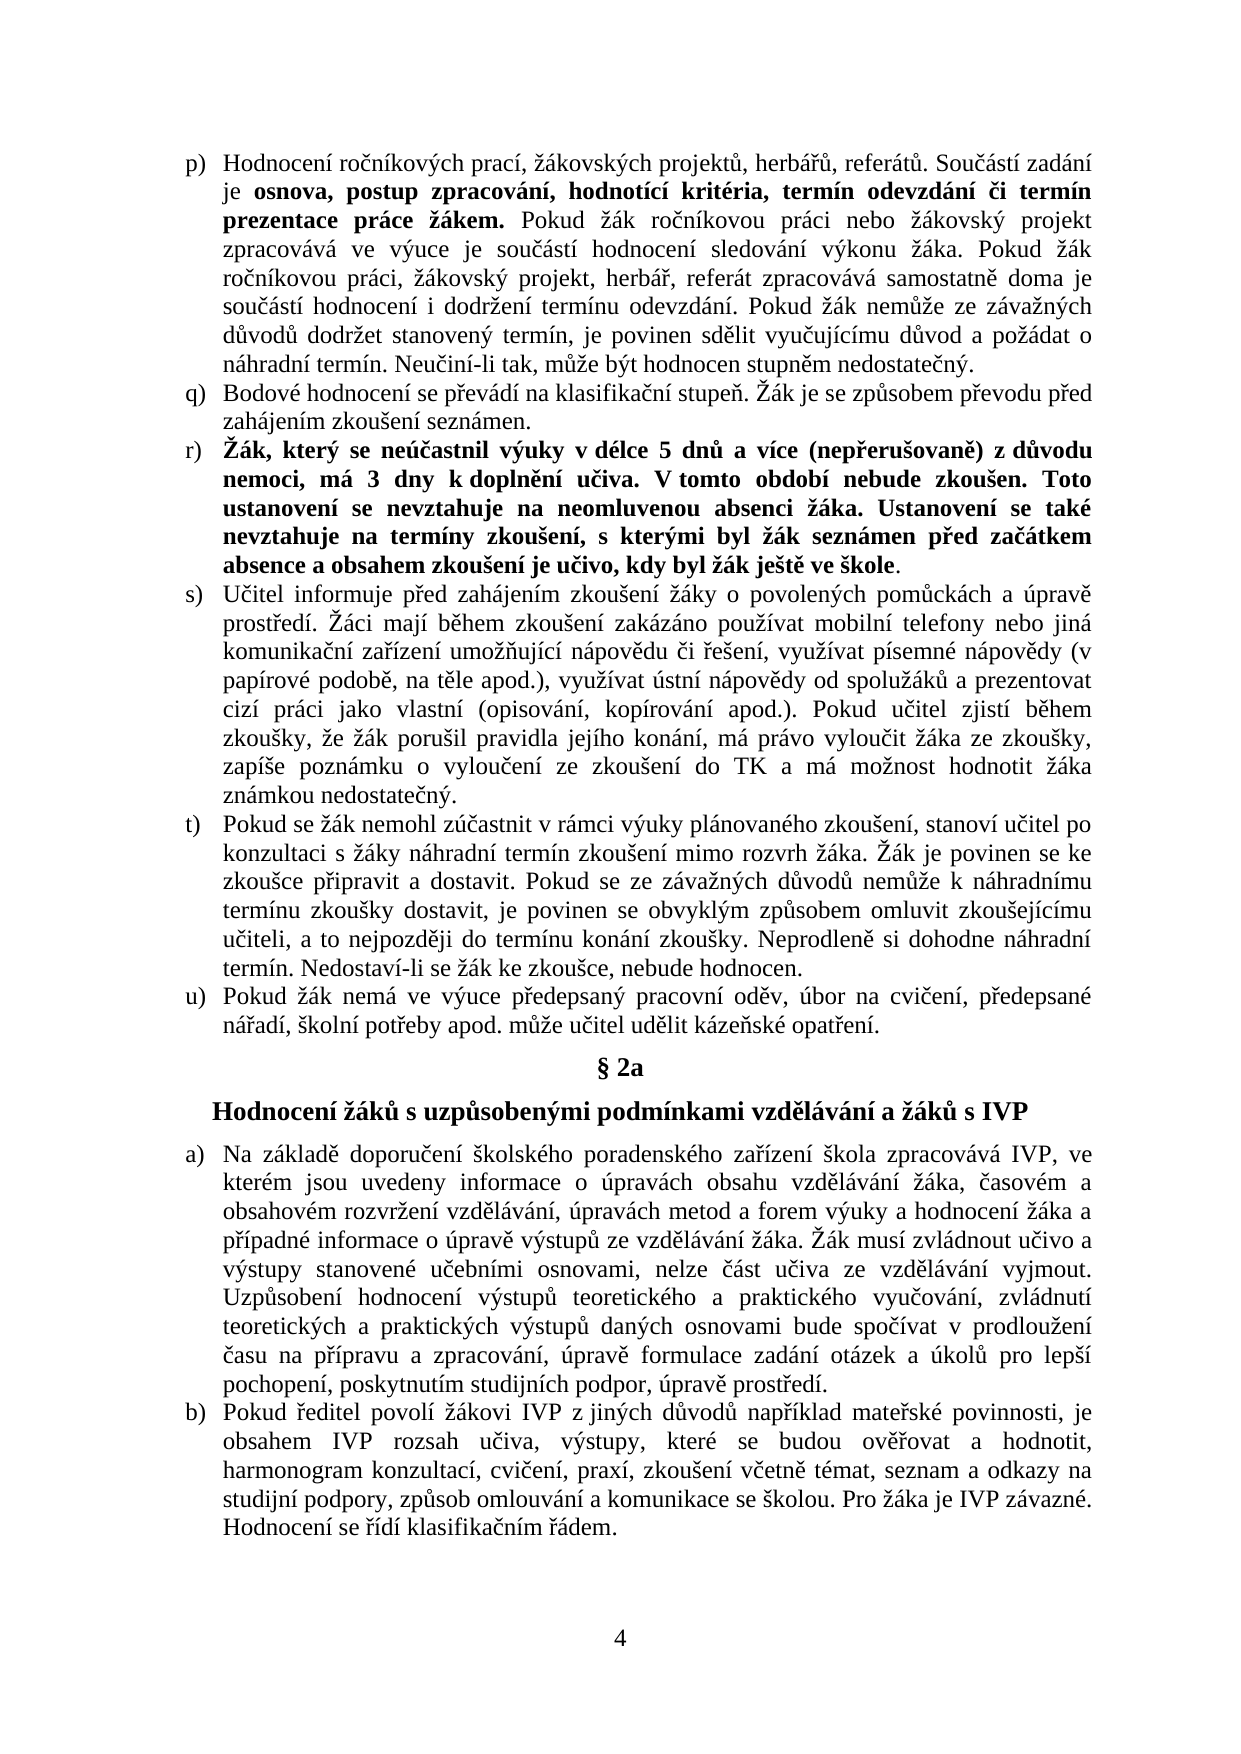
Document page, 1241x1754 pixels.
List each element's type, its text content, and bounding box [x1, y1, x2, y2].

list Na základě doporučení školského poradenského zařízení škola zpracovává IVP, ve kterém jsou uvedeny informace o úpravách obsahu vzdělávání žáka, časovém a obsahovém rozvržení vzdělávání, úpravách metod a forem výuky a hodnocení žáka a případné informace o úpravě výstupů ze vzdělávání žáka. Žák musí zvládnout učivo a výstupy stanovené učebními osnovami, nelze část učiva ze vzdělávání vyjmout. Uzpůsobení hodnocení výstupů teoretického a praktického vyučování, zvládnutí teoretických a praktických výstupů daných osnovami bude spočívat v prodloužení času na přípravu a zpracování, úpravě formulace zadání otázek a úkolů pro lepší pochopení, poskytnutím studijních podpor, úpravě prostředí. [185, 1139, 1093, 1397]
text Hodnocení žáků s uzpůsobenými podmínkami vzdělávání a žáků s IVP [148, 1095, 1093, 1126]
list Pokud ředitel povolí žákovi IVP z jiných důvodů například mateřské povinnosti, je obsahem IVP rozsah učiva, výstupy, které se budou ověřovat a hodnotit, harmonogram konzultací, cvičení, praxí, zkoušení včetně témat, seznam a odkazy na studijní podpory, způsob omlouvání a komunikace se školou. Pro žáka je IVP závazné. Hodnocení se řídí klasifikačním řádem. [185, 1397, 1093, 1541]
list Pokud žák nemá ve výuce předepsaný pracovní oděv, úbor na cvičení, předepsané nářadí, školní potřeby apod. může učitel udělit kázeňské opatření. [185, 981, 1093, 1039]
list Pokud se žák nemohl zúčastnit v rámci výuky plánovaného zkoušení, stanoví učitel po konzultaci s žáky náhradní termín zkoušení mimo rozvrh žáka. Žák je povinen se ke zkoušce připravit a dostavit. Pokud se ze závažných důvodů nemůže k náhradnímu termínu zkoušky dostavit, je povinen se obvyklým způsobem omluvit zkoušejícímu učiteli, a to nejpozději do termínu konání zkoušky. Neprodleně si dohodne náhradní termín. Nedostaví-li se žák ke zkoušce, nebude hodnocen. [185, 809, 1093, 981]
list Učitel informuje před zahájením zkoušení žáky o povolených pomůckách a úpravě prostředí. Žáci mají během zkoušení zakázáno používat mobilní telefony nebo jiná komunikační zařízení umožňující nápovědu či řešení, využívat písemné nápovědy (v papírové podobě, na těle apod.), využívat ústní nápovědy od spolužáků a prezentovat cizí práci jako vlastní (opisování, kopírování apod.). Pokud učitel zjistí během zkoušky, že žák porušil pravidla jejího konání, má právo vyloučit žáka ze zkoušky, zapíše poznámku o vyloučení ze zkoušení do TK a má možnost hodnotit žáka známkou nedostatečný. [185, 579, 1093, 809]
text § 2a [148, 1051, 1093, 1082]
list Žák, který se neúčastnil výuky v délce 5 dnů a více (nepřerušovaně) z důvodu nemoci, má 3 dny k doplnění učiva. V tomto období nebude zkoušen. Toto ustanovení se nevztahuje na neomluvenou absenci žáka. Ustanovení se také nevztahuje na termíny zkoušení, s kterými byl žák seznámen před začátkem absence a obsahem zkoušení je učivo, kdy byl žák ještě ve škole. [185, 435, 1093, 579]
list Bodové hodnocení se převádí na klasifikační stupeň. Žák je se způsobem převodu před zahájením zkoušení seznámen. [185, 378, 1093, 435]
list Hodnocení ročníkových prací, žákovských projektů, herbářů, referátů. Součástí zadání je osnova, postup zpracování, hodnotící kritéria, termín odevzdání či termín prezentace práce žákem. Pokud žák ročníkovou práci nebo žákovský projekt zpracovává ve výuce je součástí hodnocení sledování výkonu žáka. Pokud žák ročníkovou práci, žákovský projekt, herbář, referát zpracovává samostatně doma je součástí hodnocení i dodržení termínu odevzdání. Pokud žák nemůže ze závažných důvodů dodržet stanovený termín, je povinen sdělit vyučujícímu důvod a požádat o náhradní termín. Neučiní-li tak, může být hodnocen stupněm nedostatečný. [185, 148, 1093, 378]
